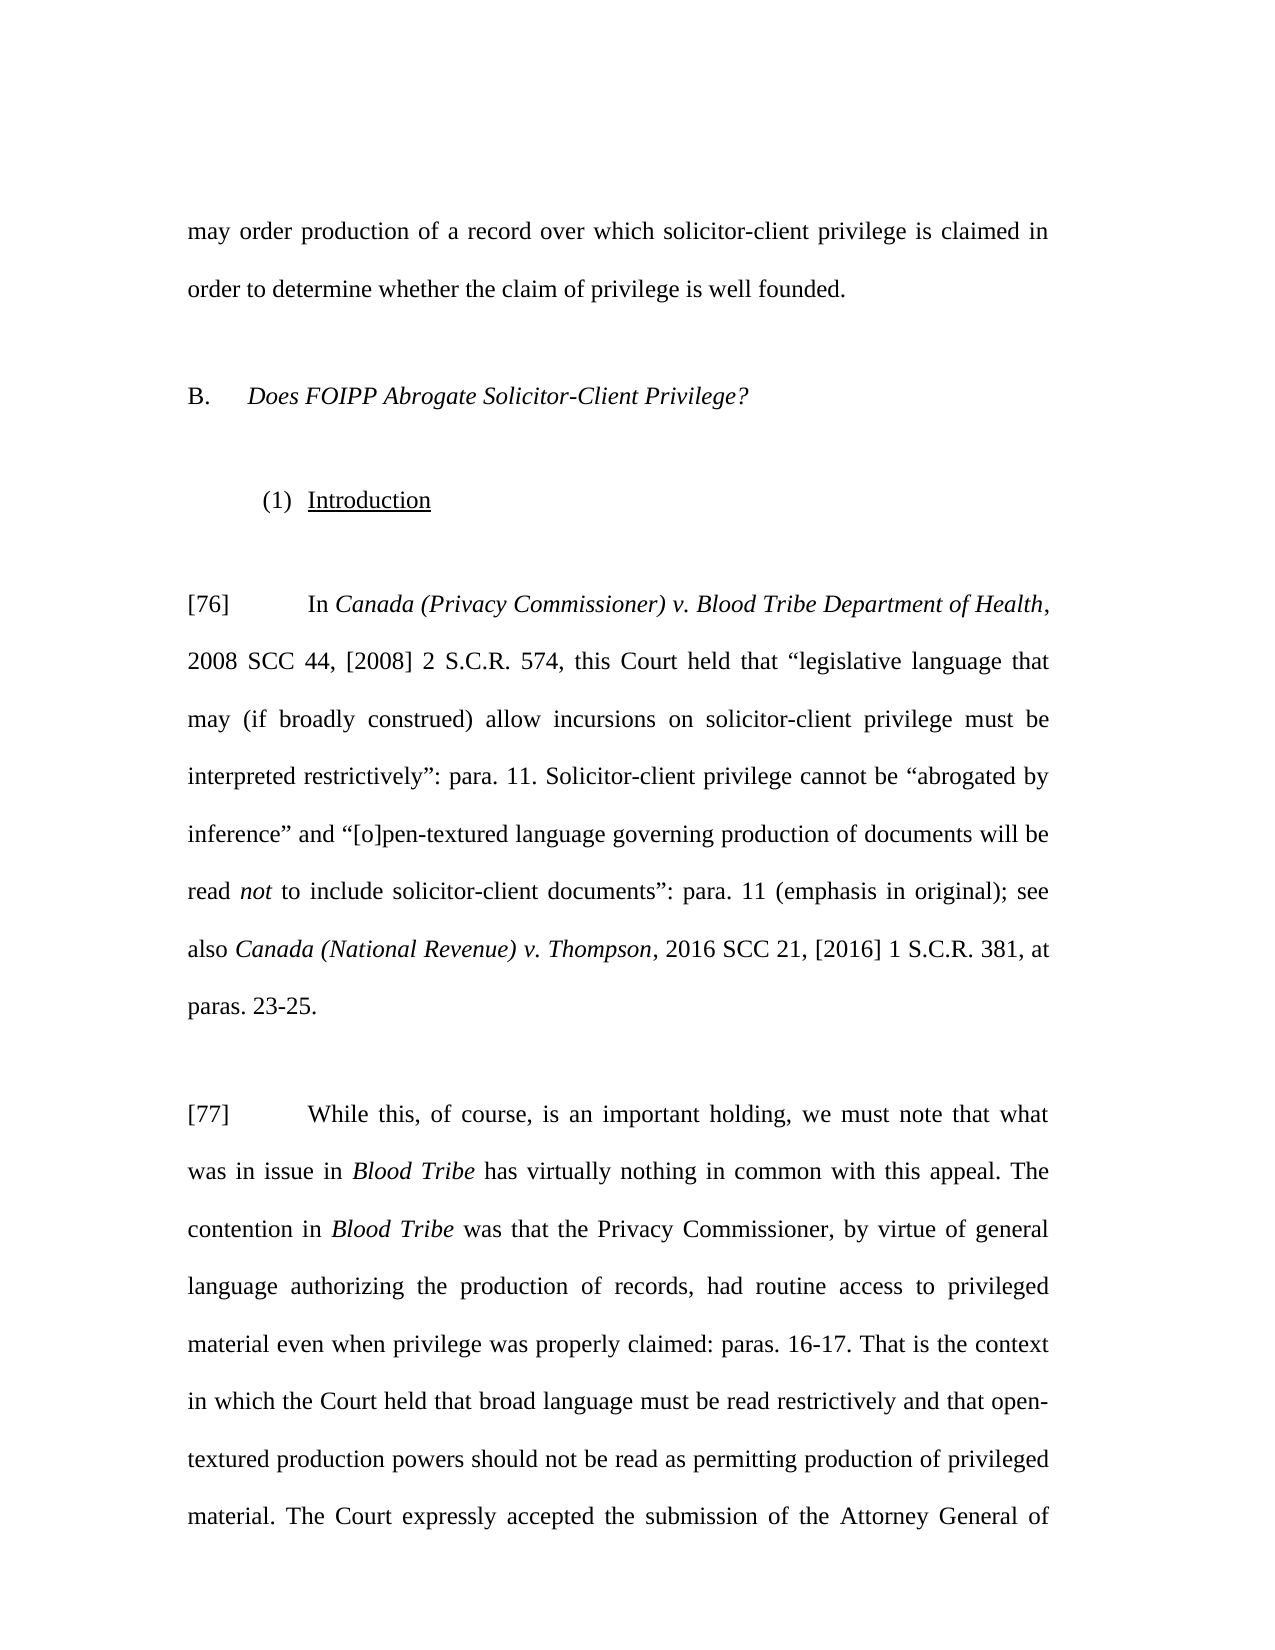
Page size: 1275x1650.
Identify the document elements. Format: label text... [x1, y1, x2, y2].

title Introduction [262, 485, 1050, 514]
text In Canada (Privacy Commissioner) v. Blood Tribe Department of Health, 2008 SCC 44, [2008] 2 S.C.R. 574, this Court held that “legislative language that may (if broadly construed) allow incursions on solicitor-client privilege must be interpreted restrictively”: para. 11. Solicitor-client privilege cannot be “abrogated by inference” and “[o]pen-textured language governing production of documents will be read not to include solicitor-client documents”: para. 11 (emphasis in original); see also Canada (National Revenue) v. Thompson, 2016 SCC 21, [2016] 1 S.C.R. 381, at paras. 23-25. [187, 589, 1050, 1020]
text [187, 1099, 1050, 1530]
title Does FOIPP Abrogate Solicitor-Client Privilege? [187, 381, 1050, 410]
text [187, 216, 1050, 303]
